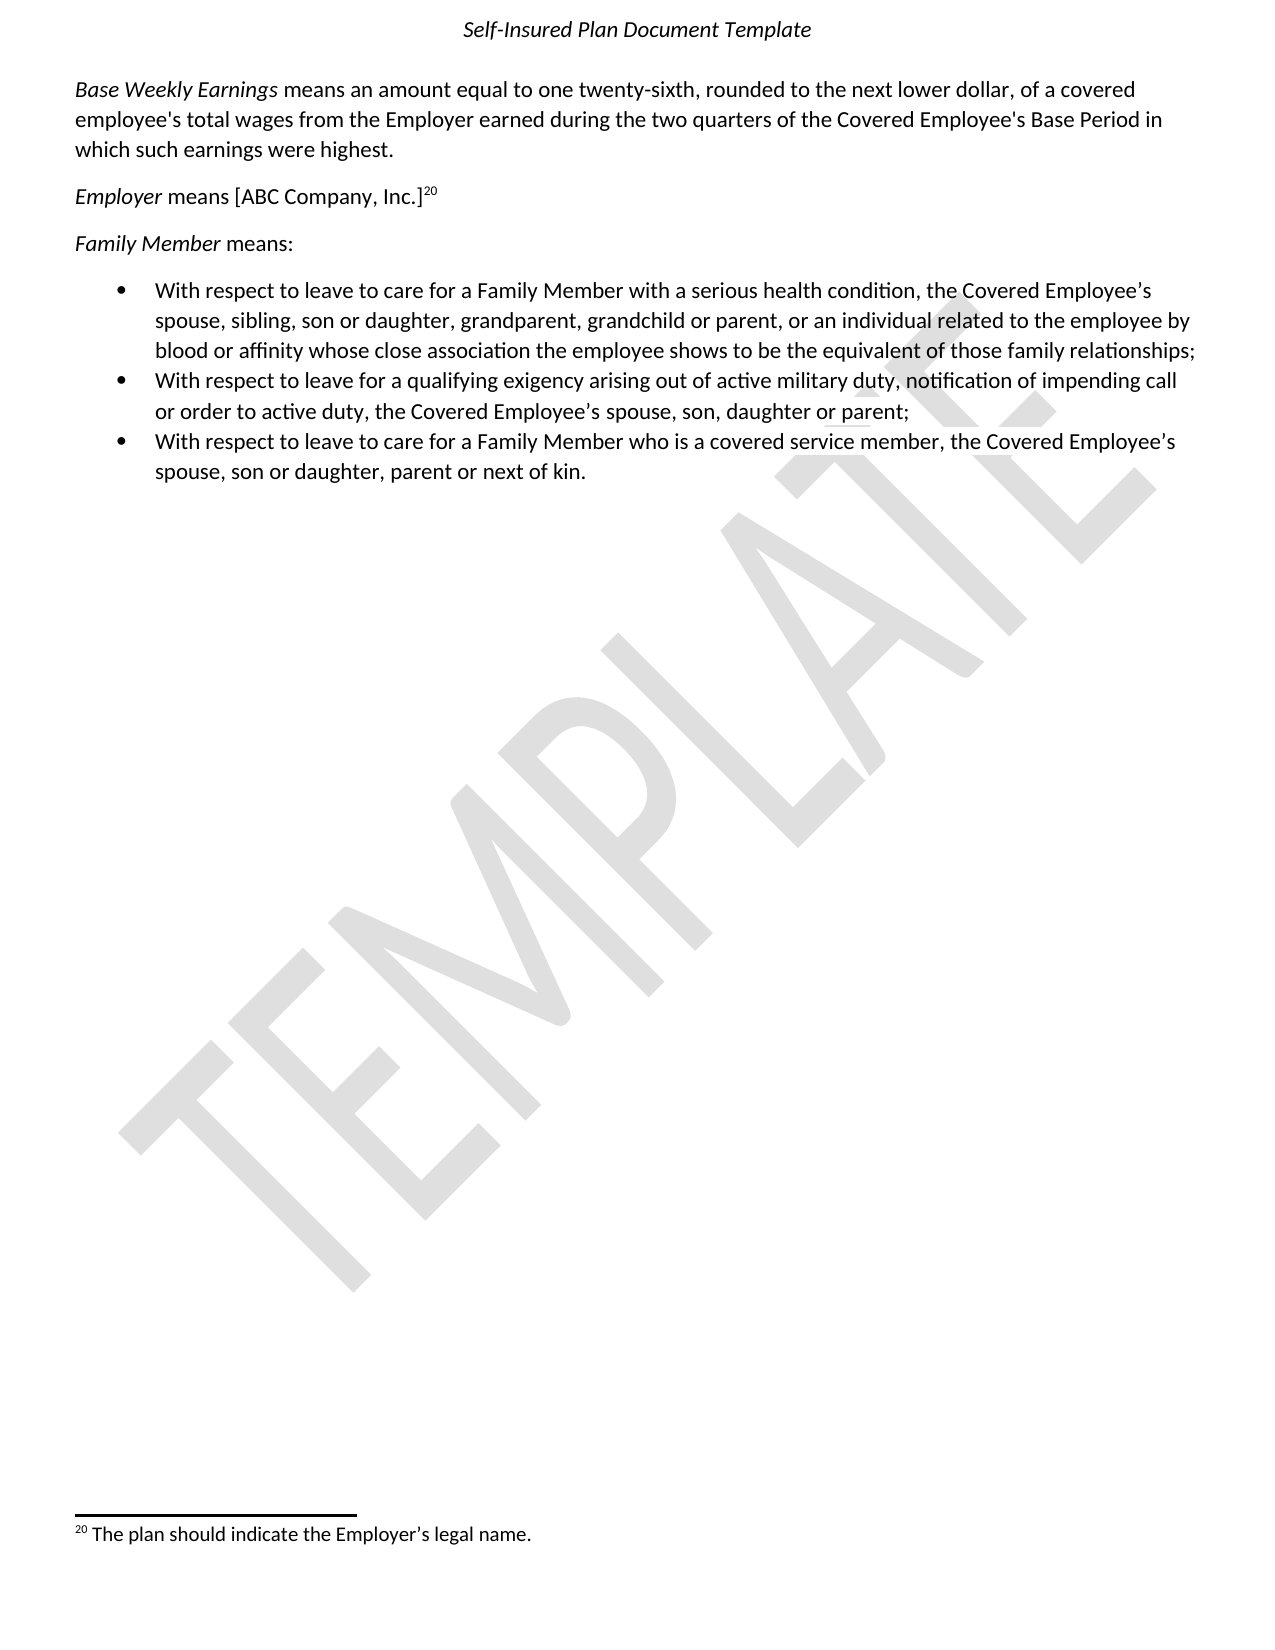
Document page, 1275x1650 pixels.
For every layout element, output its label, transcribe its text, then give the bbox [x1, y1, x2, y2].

text Base Weekly Earnings means an amount equal to one twenty-sixth, rounded to the next lower dollar, of a covered employee's total wages from the Employer earned during the two quarters of the Covered Employee's Base Period in which such earnings were highest. [75, 75, 1200, 163]
list With respect to leave for a qualifying exigency arising out of active military duty, notification of impending call or order to active duty, the Covered Employee’s spouse, son, daughter or parent; [117, 367, 1200, 425]
text Employer means [ABC Company, Inc.] [75, 182, 1200, 210]
text Family Member means: [75, 229, 1200, 257]
list With respect to leave to care for a Family Member with a serious health condition, the Covered Employee’s spouse, sibling, son or daughter, grandparent, grandchild or parent, or an individual related to the employee by blood or affinity whose close association the employee shows to be the equivalent of those family relationships; [117, 276, 1200, 364]
list With respect to leave to care for a Family Member who is a covered service member, the Covered Employee’s spouse, son or daughter, parent or next of kin. [117, 427, 1200, 485]
